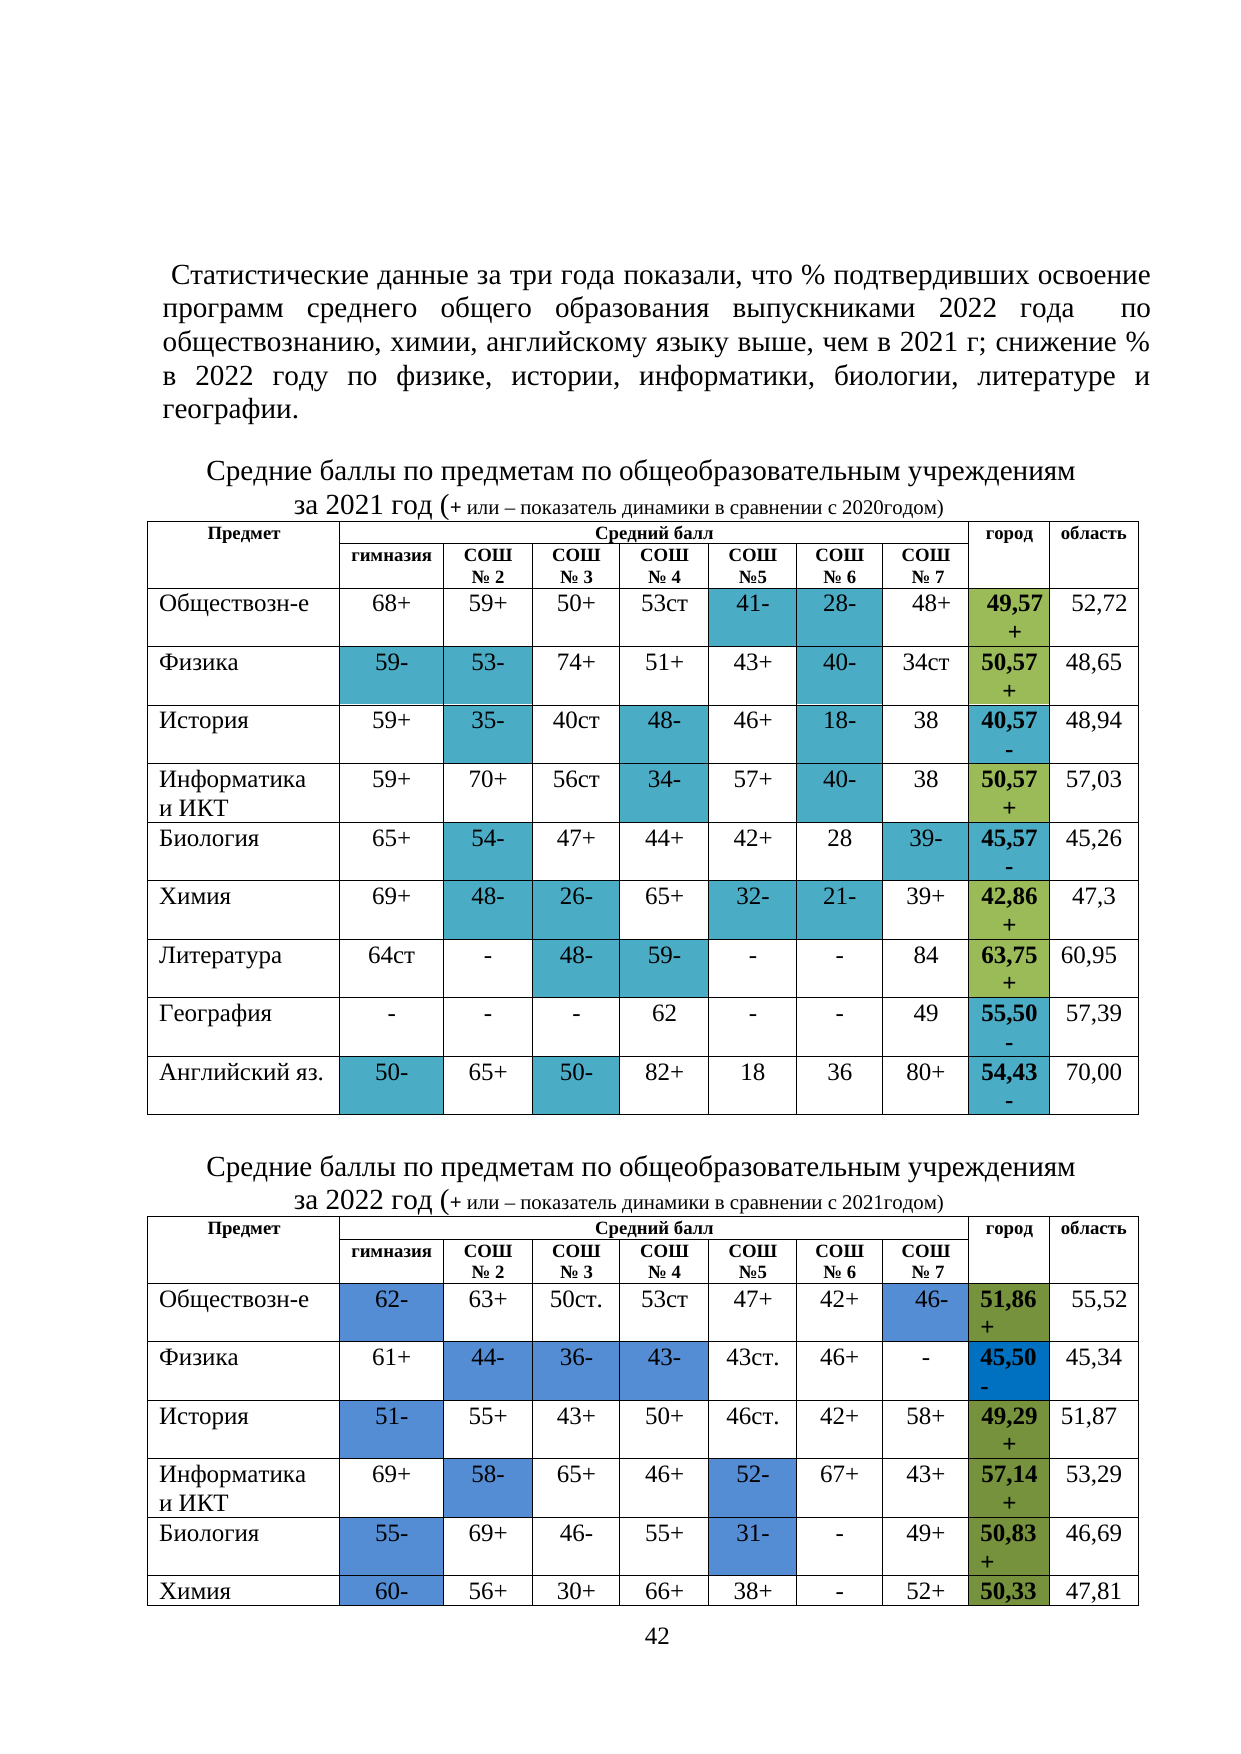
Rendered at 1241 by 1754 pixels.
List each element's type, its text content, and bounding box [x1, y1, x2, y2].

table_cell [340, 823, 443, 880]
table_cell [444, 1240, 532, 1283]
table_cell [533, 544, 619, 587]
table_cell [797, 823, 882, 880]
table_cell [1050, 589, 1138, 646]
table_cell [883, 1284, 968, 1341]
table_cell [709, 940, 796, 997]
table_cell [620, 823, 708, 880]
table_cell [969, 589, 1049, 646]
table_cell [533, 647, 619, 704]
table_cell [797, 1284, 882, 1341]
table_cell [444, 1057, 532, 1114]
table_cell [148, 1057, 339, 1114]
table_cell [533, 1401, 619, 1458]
text за 2021 год (+ или – показатель динамики в сравнении с 2020годом) [162, 487, 1152, 521]
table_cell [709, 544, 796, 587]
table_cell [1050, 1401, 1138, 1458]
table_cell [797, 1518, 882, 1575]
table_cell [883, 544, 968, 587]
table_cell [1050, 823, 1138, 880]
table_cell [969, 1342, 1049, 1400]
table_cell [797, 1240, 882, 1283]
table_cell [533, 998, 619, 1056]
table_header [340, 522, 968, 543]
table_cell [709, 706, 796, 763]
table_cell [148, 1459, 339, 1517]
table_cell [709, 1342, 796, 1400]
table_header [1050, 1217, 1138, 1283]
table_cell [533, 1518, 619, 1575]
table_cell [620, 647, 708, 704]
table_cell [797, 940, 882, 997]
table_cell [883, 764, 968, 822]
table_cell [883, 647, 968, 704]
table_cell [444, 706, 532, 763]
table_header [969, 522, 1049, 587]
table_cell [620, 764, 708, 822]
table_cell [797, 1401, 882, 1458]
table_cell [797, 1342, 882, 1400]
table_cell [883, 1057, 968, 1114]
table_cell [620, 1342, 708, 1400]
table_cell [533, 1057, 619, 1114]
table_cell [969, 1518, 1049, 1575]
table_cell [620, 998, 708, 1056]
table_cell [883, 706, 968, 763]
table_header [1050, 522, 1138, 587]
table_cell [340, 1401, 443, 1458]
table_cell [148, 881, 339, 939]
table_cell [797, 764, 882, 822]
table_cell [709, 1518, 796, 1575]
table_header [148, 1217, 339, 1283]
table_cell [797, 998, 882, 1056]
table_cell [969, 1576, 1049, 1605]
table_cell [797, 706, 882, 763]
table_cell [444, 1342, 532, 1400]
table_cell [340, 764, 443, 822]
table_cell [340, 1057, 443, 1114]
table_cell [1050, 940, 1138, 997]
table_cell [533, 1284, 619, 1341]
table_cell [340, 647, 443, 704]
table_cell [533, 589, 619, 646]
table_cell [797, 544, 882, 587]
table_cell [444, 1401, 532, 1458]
text Статистические данные за три года показали, что % подтвердивших освоение программ среднего общего образования выпускниками 2022 года по обществознанию, химии, английскому языку выше, чем в 2021 г; снижение % в 2022 году по физике, истории, информатики, биологии, литературе и географии. [162, 257, 1152, 425]
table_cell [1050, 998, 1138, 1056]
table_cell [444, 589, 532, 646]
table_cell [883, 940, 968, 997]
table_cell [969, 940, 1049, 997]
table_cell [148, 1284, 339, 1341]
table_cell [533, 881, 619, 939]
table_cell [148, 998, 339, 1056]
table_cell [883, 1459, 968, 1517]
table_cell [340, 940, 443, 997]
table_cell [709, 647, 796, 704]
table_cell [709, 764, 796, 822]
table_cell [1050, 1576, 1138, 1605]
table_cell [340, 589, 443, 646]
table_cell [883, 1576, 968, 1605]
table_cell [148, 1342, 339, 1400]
text за 2022 год (+ или – показатель динамики в сравнении с 2021годом) [162, 1182, 1152, 1216]
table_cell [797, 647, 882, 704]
text Средние баллы по предметам по общеобразовательным учреждениям [162, 453, 1152, 487]
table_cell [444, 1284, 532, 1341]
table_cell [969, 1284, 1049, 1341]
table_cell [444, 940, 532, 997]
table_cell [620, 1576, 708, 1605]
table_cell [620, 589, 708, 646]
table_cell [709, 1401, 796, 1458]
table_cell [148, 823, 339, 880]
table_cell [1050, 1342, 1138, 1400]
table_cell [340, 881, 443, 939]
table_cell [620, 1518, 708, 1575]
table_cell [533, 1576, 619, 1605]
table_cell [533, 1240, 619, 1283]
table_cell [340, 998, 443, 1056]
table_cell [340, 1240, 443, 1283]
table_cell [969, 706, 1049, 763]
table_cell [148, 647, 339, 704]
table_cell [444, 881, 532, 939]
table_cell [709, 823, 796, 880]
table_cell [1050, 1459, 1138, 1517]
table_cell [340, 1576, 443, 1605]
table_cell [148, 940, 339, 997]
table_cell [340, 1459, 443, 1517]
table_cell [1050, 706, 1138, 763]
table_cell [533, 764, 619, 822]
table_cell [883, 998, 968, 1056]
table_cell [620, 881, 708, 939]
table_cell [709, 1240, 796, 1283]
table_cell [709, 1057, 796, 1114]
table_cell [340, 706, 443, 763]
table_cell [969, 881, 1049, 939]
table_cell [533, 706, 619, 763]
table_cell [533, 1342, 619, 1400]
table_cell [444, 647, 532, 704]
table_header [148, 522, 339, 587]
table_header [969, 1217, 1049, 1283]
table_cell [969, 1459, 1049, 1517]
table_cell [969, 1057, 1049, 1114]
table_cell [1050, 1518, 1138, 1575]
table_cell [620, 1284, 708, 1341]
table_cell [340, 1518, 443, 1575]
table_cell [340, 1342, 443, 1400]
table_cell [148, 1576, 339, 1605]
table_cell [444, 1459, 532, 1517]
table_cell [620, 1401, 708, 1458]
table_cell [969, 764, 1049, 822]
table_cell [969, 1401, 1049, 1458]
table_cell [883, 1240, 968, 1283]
text Средние баллы по предметам по общеобразовательным учреждениям [162, 1149, 1152, 1182]
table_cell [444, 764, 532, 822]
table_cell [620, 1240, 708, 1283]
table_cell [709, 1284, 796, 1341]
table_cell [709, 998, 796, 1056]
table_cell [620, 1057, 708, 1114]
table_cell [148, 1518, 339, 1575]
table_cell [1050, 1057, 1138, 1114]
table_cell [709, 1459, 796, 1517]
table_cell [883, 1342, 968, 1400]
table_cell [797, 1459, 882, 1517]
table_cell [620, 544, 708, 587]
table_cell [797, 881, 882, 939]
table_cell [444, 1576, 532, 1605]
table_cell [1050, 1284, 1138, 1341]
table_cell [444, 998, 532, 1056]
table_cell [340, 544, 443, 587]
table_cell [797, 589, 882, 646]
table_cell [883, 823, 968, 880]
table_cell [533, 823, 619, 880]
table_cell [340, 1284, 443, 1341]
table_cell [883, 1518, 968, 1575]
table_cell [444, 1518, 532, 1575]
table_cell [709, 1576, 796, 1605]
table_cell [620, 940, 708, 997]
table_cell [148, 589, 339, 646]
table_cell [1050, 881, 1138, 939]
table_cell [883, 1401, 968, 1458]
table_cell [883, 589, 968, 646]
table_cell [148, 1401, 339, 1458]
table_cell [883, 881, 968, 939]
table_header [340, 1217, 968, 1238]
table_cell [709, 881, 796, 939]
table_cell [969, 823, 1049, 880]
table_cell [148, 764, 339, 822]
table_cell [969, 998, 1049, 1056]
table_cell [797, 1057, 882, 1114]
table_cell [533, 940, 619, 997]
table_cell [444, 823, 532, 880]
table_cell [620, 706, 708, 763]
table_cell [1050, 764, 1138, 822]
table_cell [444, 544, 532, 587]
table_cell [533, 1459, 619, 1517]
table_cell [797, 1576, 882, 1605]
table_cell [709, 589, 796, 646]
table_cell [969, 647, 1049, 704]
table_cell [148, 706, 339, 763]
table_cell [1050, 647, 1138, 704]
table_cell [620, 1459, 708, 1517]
